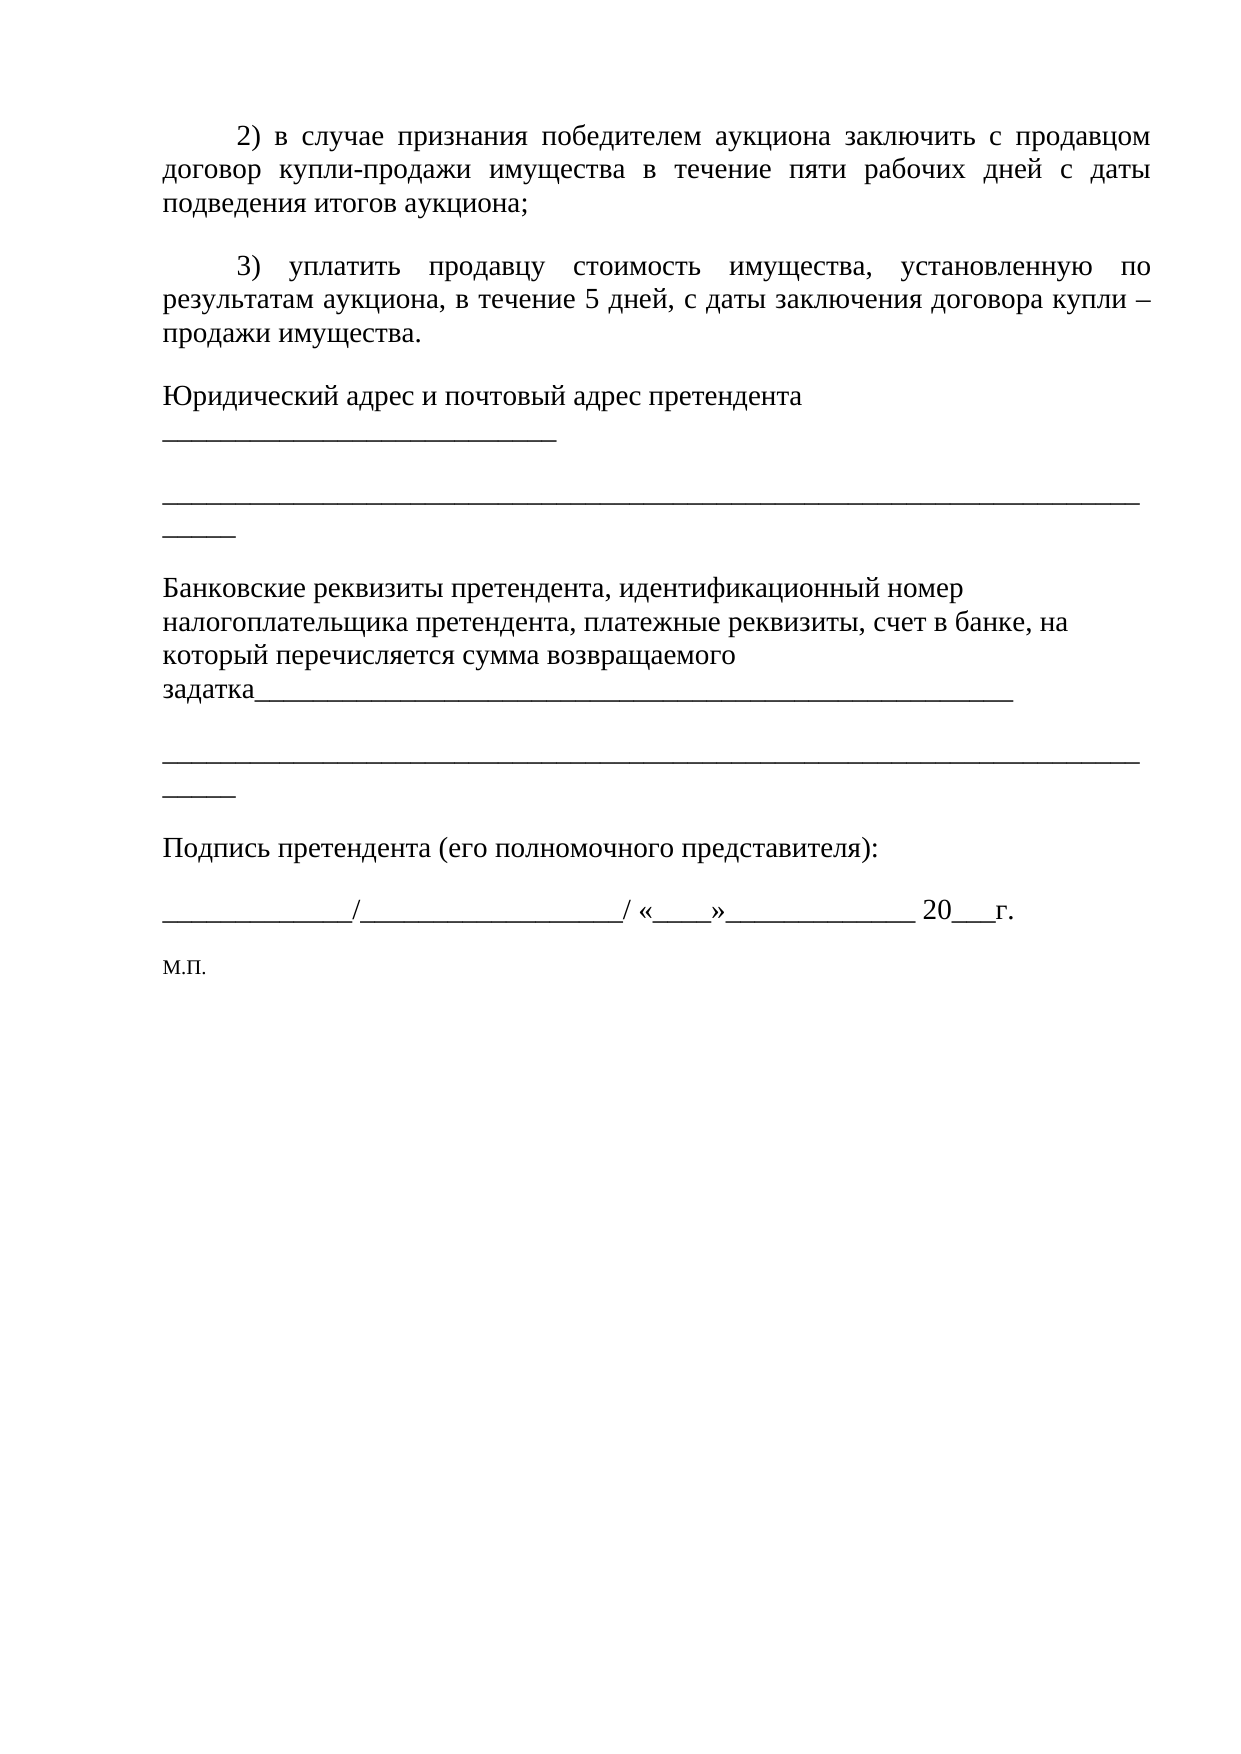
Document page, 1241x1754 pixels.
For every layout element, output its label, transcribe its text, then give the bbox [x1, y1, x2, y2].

text Подпись претендента (его полномочного представителя): [162, 830, 1152, 863]
text _____________/__________________/ «____»_____________ 20___г. [162, 892, 1152, 926]
text М.П. [162, 955, 1152, 979]
text Банковские реквизиты претендента, идентификационный номер налогоплательщика претендента, платежные реквизиты, счет в банке, на который перечисляется сумма возвращаемого задатка____________________________________________________ [162, 570, 1142, 704]
text 2) в случае признания победителем аукциона заключить с продавцом договор купли-продажи имущества в течение пяти рабочих дней с даты подведения итогов аукциона; [162, 118, 1152, 219]
text Юридический адрес и почтовый адрес претендента ___________________________ [162, 378, 1142, 445]
text ________________________________________________________________________ [162, 474, 1142, 541]
text ________________________________________________________________________ [162, 733, 1142, 801]
text 3) уплатить продавцу стоимость имущества, установленную по результатам аукциона, в течение 5 дней, с даты заключения договора купли – продажи имущества. [162, 248, 1152, 348]
